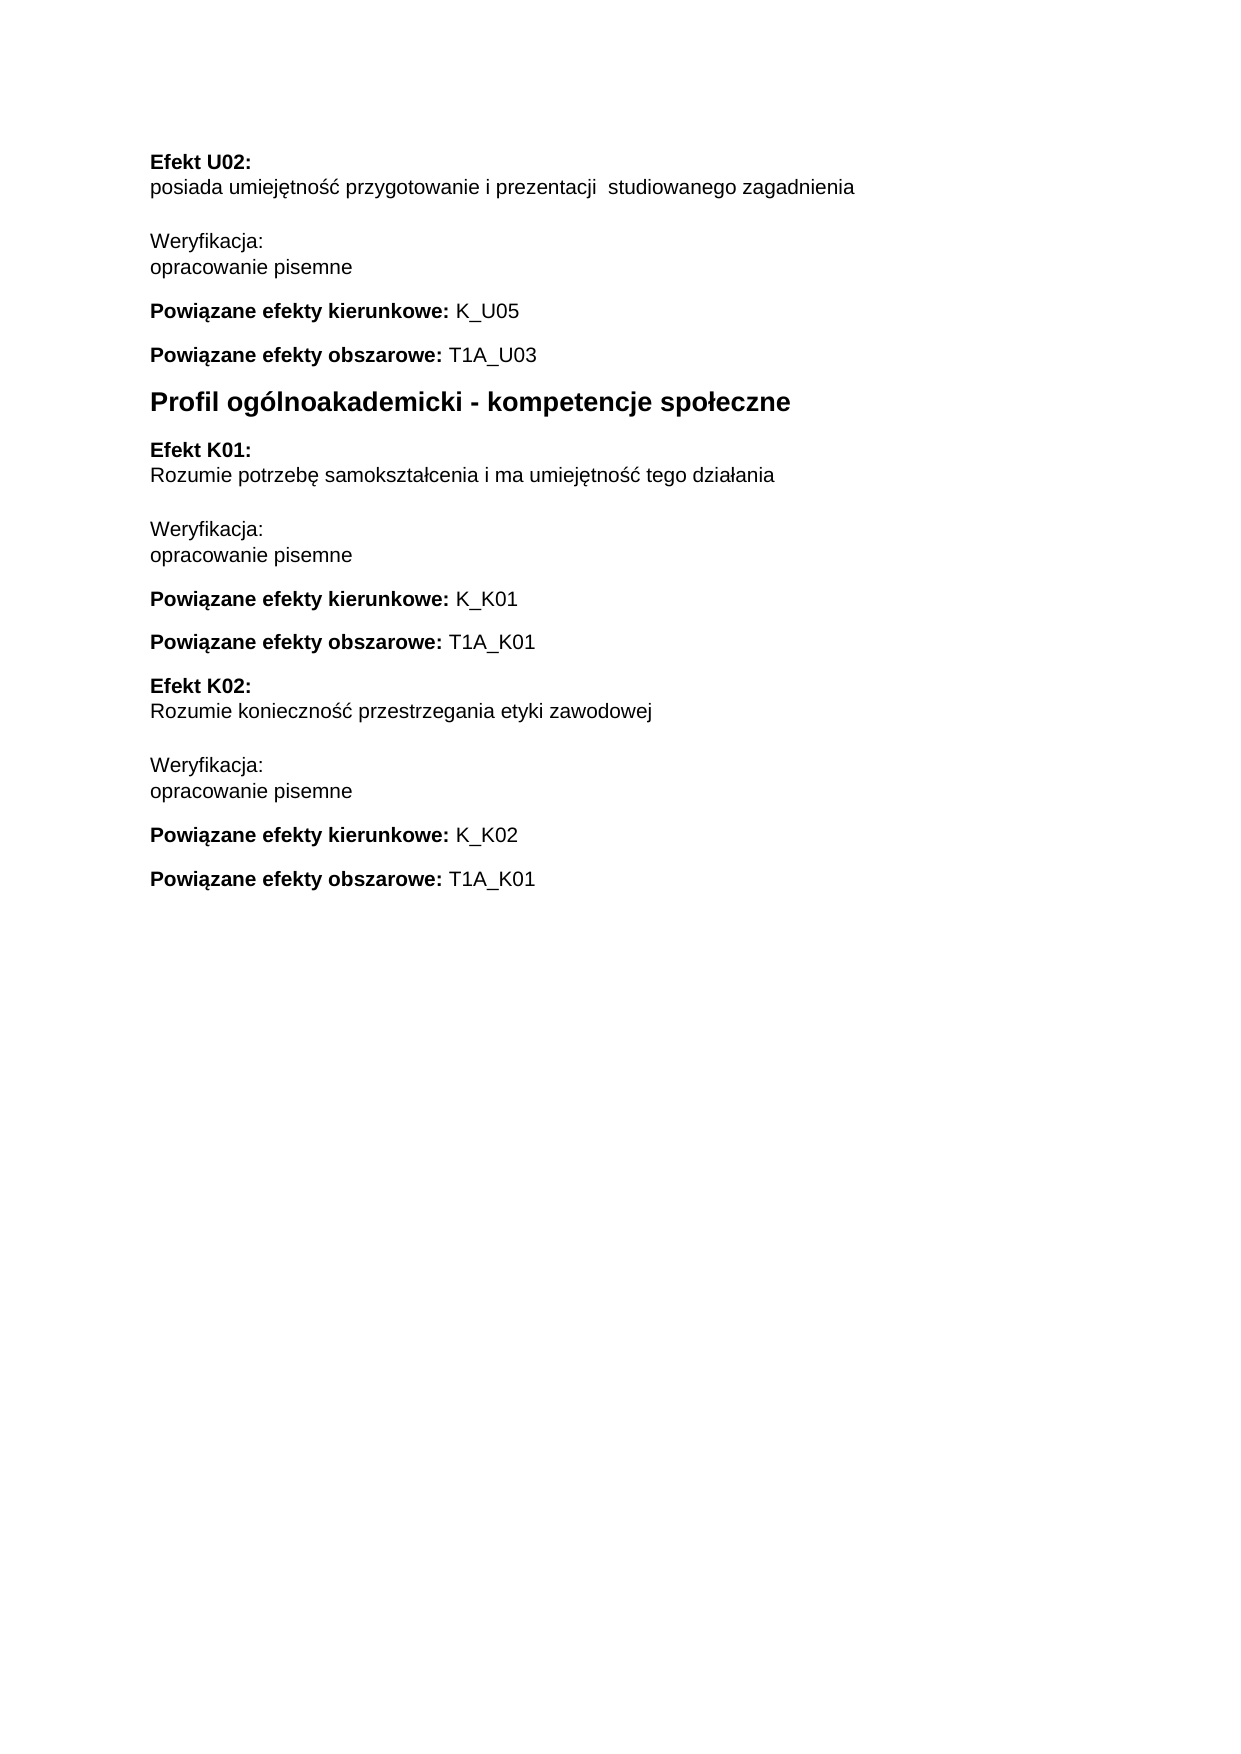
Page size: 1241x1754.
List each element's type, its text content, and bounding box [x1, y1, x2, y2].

text Powiązane efekty obszarowe: T1A_K01 [150, 630, 1090, 654]
text Efekt U02: [150, 150, 1090, 174]
text Weryfikacja: [150, 753, 1090, 777]
text Weryfikacja: [150, 517, 1090, 541]
subtitle Profil ogólnoakademicki - kompetencje społeczne [150, 386, 1090, 418]
text Powiązane efekty kierunkowe: K_U05 [150, 299, 1090, 323]
text Powiązane efekty obszarowe: T1A_K01 [150, 867, 1090, 891]
text posiada umiejętność przygotowanie i prezentacji studiowanego zagadnienia [150, 175, 1090, 223]
text opracowanie pisemne [150, 255, 1090, 279]
text Rozumie potrzebę samokształcenia i ma umiejętność tego działania [150, 462, 1090, 510]
text Powiązane efekty kierunkowe: K_K01 [150, 586, 1090, 610]
text opracowanie pisemne [150, 543, 1090, 567]
text Powiązane efekty obszarowe: T1A_U03 [150, 343, 1090, 367]
text opracowanie pisemne [150, 779, 1090, 803]
text Weryfikacja: [150, 229, 1090, 253]
text Efekt K01: [150, 437, 1090, 461]
text Powiązane efekty kierunkowe: K_K02 [150, 823, 1090, 847]
text Rozumie konieczność przestrzegania etyki zawodowej [150, 699, 1090, 747]
text Efekt K02: [150, 674, 1090, 698]
